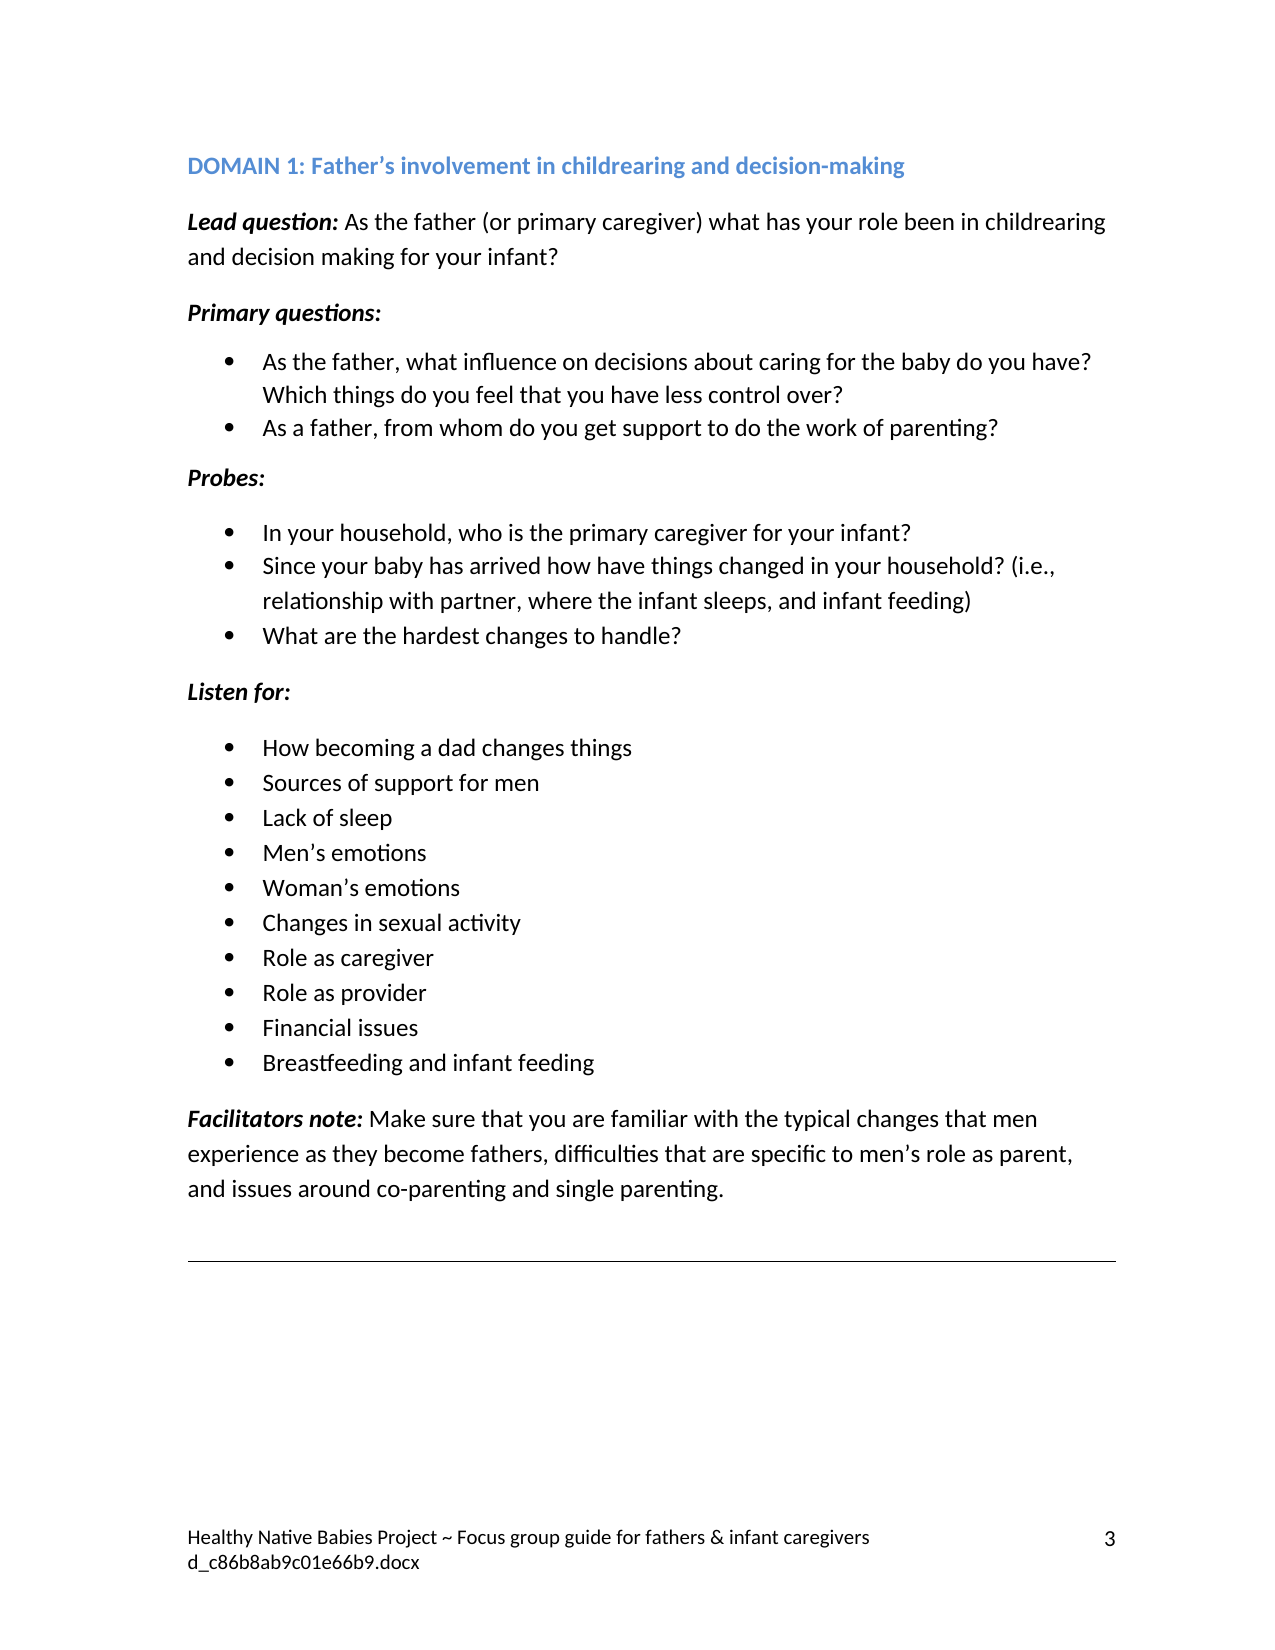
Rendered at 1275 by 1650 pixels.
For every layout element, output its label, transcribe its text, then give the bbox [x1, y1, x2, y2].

list Changes in sexual activity [225, 907, 1116, 938]
list In your household, who is the primary caregiver for your infant? [225, 517, 1116, 548]
list As a father, from whom do you get support to do the work of parenting? [225, 412, 1116, 443]
text DOMAIN 1: Father’s involvement in childrearing and decision-making [187, 150, 1116, 181]
list Since your baby has arrived how have things changed in your household? (i.e., relationship with partner, where the infant sleeps, and infant feeding) [225, 550, 1116, 616]
list Financial issues [225, 1012, 1116, 1043]
text Lead question: As the father (or primary caregiver) what has your role been in childrearing and decision making for your infant? [187, 206, 1116, 271]
list Role as caregiver [225, 942, 1116, 973]
text Facilitators note: Make sure that you are familiar with the typical changes that men experience as they become fathers, difficulties that are specific to men’s role as parent, and issues around co-parenting and single parenting. [187, 1103, 1116, 1203]
text Listen for: [187, 676, 1116, 707]
list As the father, what influence on decisions about caring for the baby do you have? Which things do you feel that you have less control over? [225, 346, 1116, 410]
list Woman’s emotions [225, 872, 1116, 903]
text Probes: [187, 462, 1116, 492]
list Men’s emotions [225, 837, 1116, 868]
list Lack of sleep [225, 802, 1116, 833]
list How becoming a dad changes things [225, 732, 1116, 763]
list Role as provider [225, 977, 1116, 1008]
list Sources of support for men [225, 767, 1116, 798]
list Breastfeeding and infant feeding [225, 1047, 1116, 1078]
list What are the hardest changes to handle? [225, 620, 1116, 651]
text Primary questions: [187, 297, 1116, 327]
